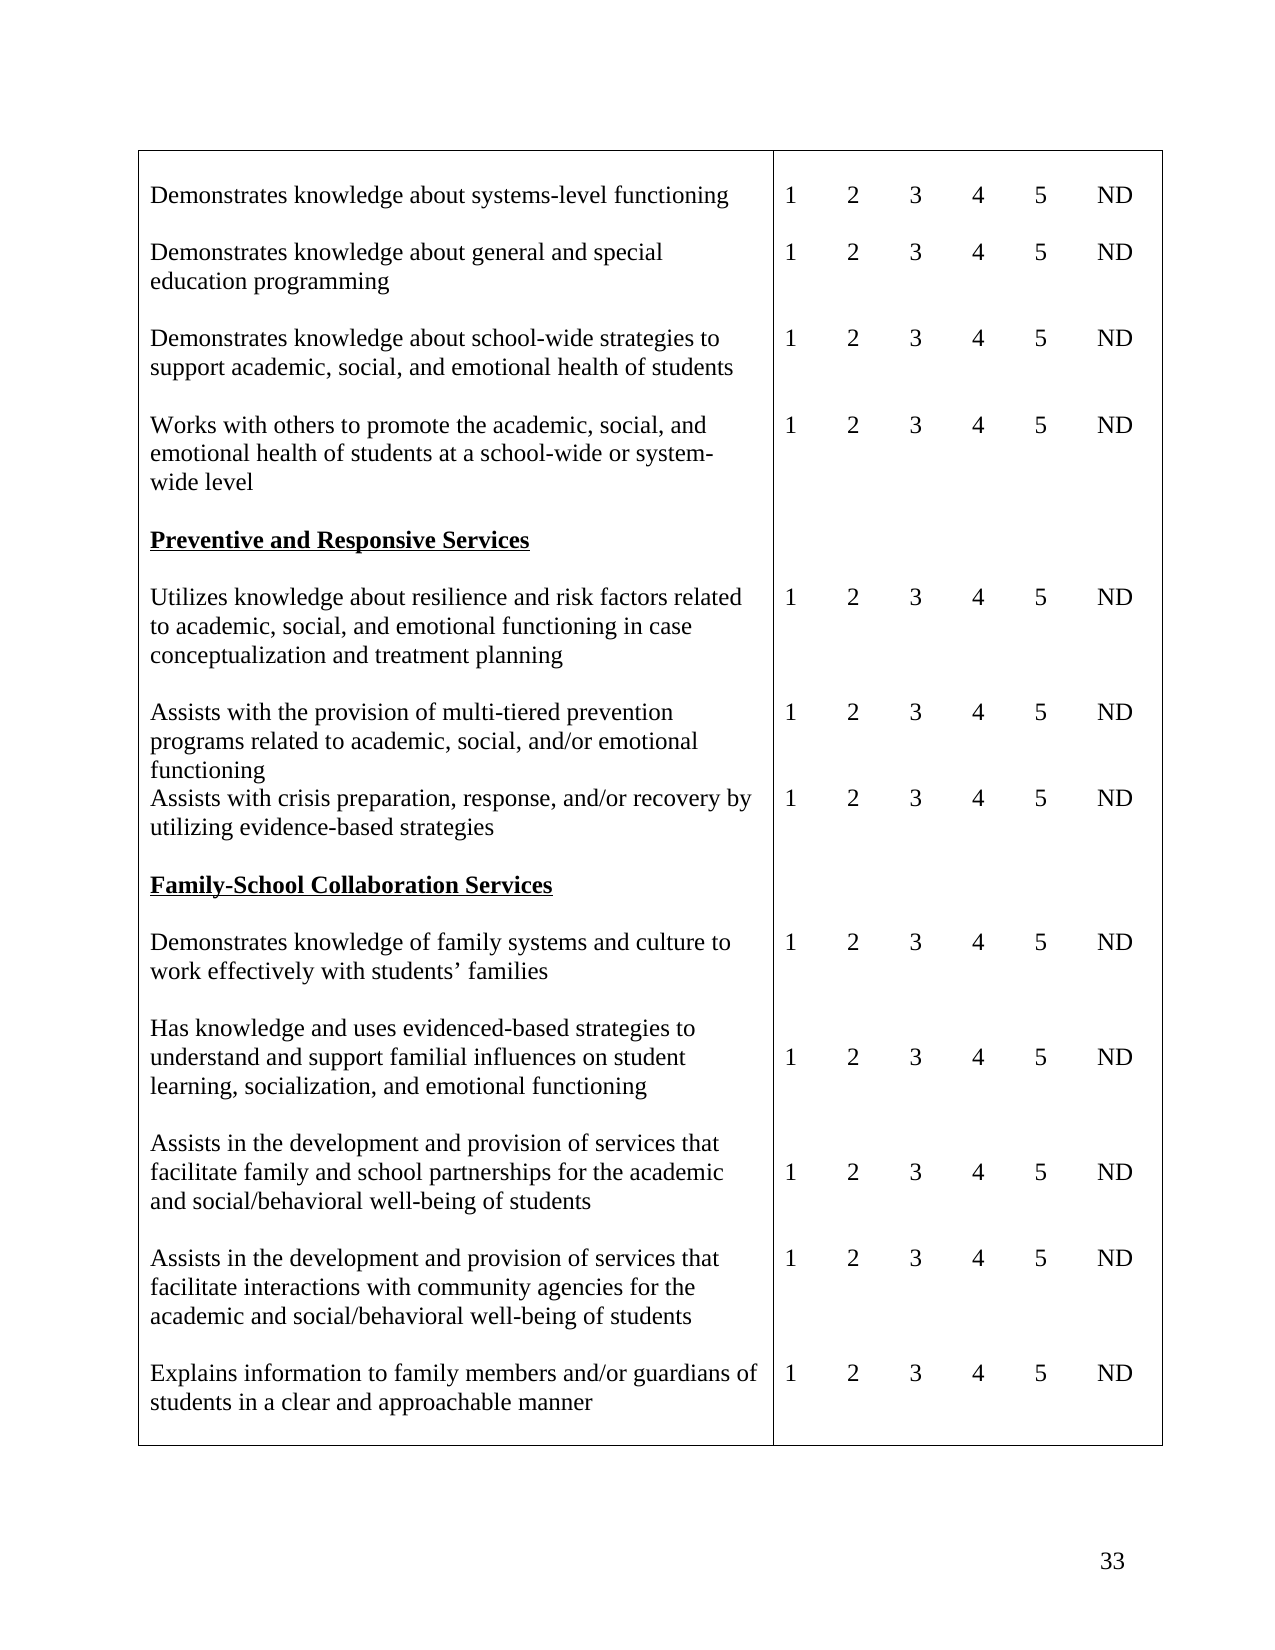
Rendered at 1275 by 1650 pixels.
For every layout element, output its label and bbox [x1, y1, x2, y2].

table_header [139, 151, 773, 1445]
table_header [774, 151, 1162, 1445]
